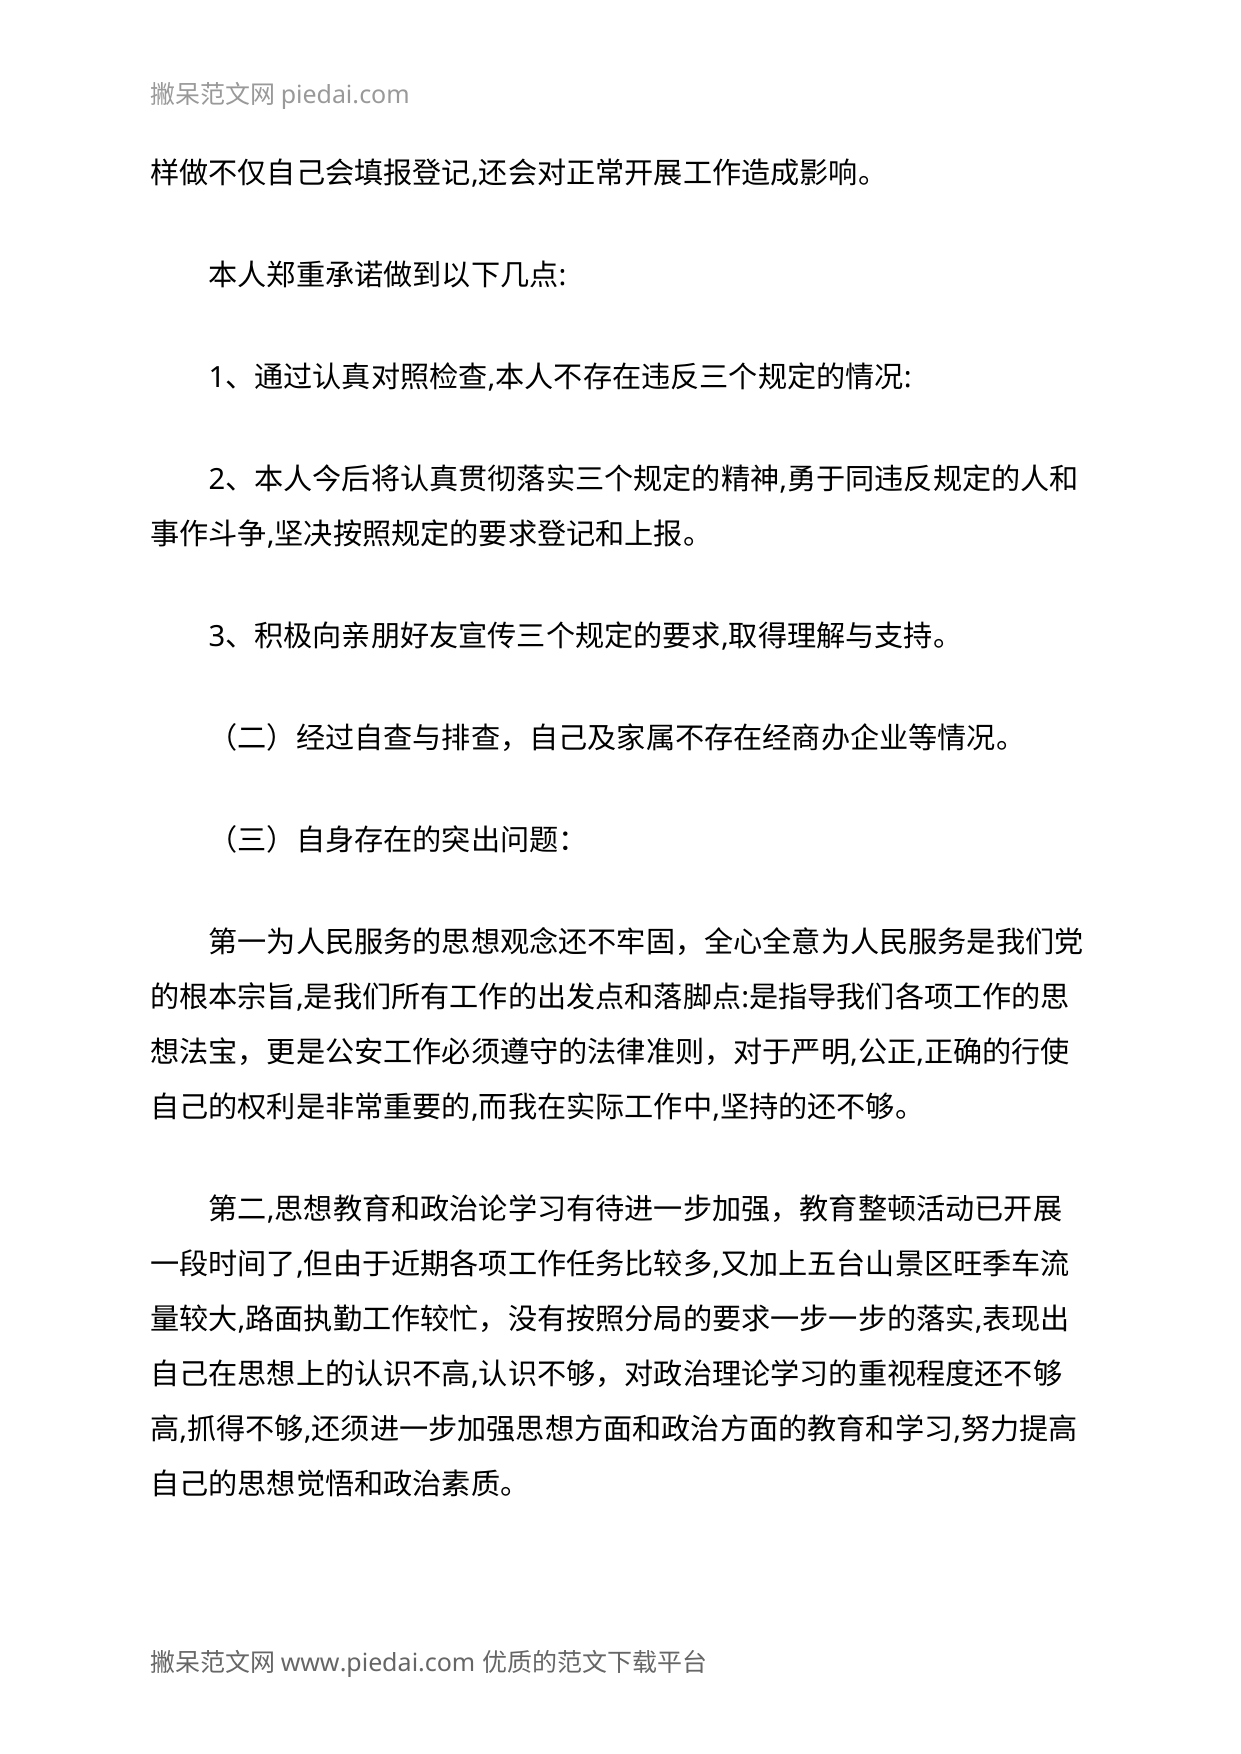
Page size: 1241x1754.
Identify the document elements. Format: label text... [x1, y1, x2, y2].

text 3、积极向亲朋好友宣传三个规定的要求,取得理解与支持。 [150, 613, 1090, 655]
text 1、通过认真对照检查,本人不存在违反三个规定的情况: [150, 354, 1090, 396]
text 本人郑重承诺做到以下几点: [150, 252, 1090, 294]
text 2、本人今后将认真贯彻落实三个规定的精神,勇于同违反规定的人和事作斗争,坚决按照规定的要求登记和上报。 [150, 456, 1090, 553]
text （三）自身存在的突出问题： [150, 817, 1090, 859]
text 第二,思想教育和政治论学习有待进一步加强，教育整顿活动已开展一段时间了,但由于近期各项工作任务比较多,又加上五台山景区旺季车流量较大,路面执勤工作较忙，没有按照分局的要求一步一步的落实,表现出自己在思想上的认识不高,认识不够，对政治理论学习的重视程度还不够高,抓得不够,还须进一步加强思想方面和政治方面的教育和学习,努力提高自己的思想觉悟和政治素质。 [150, 1185, 1090, 1503]
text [150, 150, 1090, 192]
text 第一为人民服务的思想观念还不牢固，全心全意为人民服务是我们党的根本宗旨,是我们所有工作的出发点和落脚点:是指导我们各项工作的思想法宝，更是公安工作必须遵守的法律准则，对于严明,公正,正确的行使自己的权利是非常重要的,而我在实际工作中,坚持的还不够。 [150, 918, 1090, 1126]
text （二）经过自查与排查，自己及家属不存在经商办企业等情况。 [150, 715, 1090, 757]
